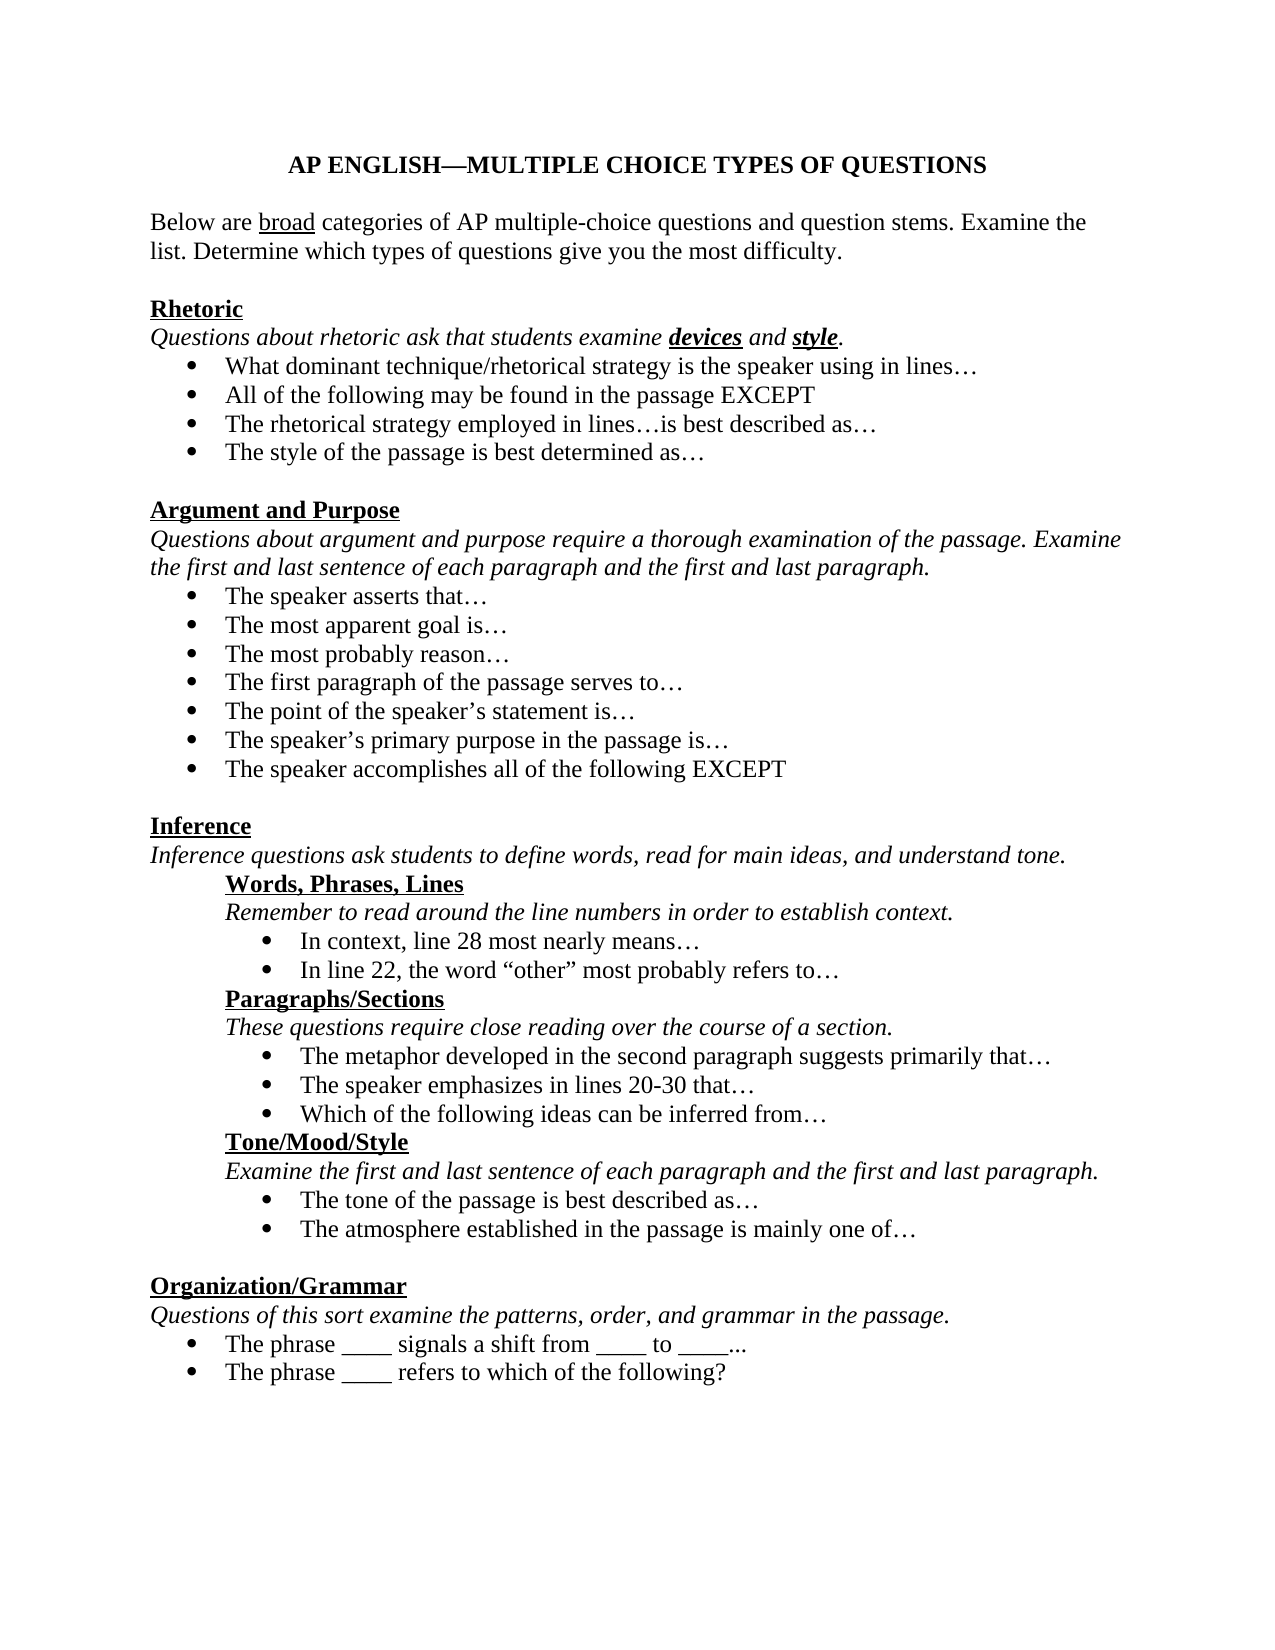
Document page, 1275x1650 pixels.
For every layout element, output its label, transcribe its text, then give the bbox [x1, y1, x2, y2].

text These questions require close reading over the course of a section. [150, 1012, 1125, 1041]
text Remember to read around the line numbers in order to establish context. [150, 897, 1125, 926]
list The speaker accomplishes all of the following EXCEPT [187, 754, 1125, 782]
list Which of the following ideas can be inferred from… [262, 1099, 1125, 1127]
list The most probably reason… [187, 639, 1125, 667]
text Examine the first and last sentence of each paragraph and the first and last paragraph. [150, 1156, 1125, 1185]
list The point of the speaker’s statement is… [187, 696, 1125, 725]
list The style of the passage is best determined as… [187, 437, 1125, 466]
text Organization/Grammar [150, 1271, 1125, 1300]
text Questions about rhetoric ask that students examine devices and style. [150, 322, 1125, 351]
text Questions about argument and purpose require a thorough examination of the passage. Examine the first and last sentence of each paragraph and the first and last paragraph. [150, 524, 1125, 581]
list The metaphor developed in the second paragraph suggests primarily that… [262, 1041, 1125, 1070]
list The atmosphere established in the passage is mainly one of… [262, 1214, 1125, 1242]
list The phrase ____ signals a shift from ____ to ____... [187, 1329, 1125, 1357]
text AP ENGLISH—MULTIPLE CHOICE TYPES OF QUESTIONS [150, 150, 1125, 179]
text Paragraphs/Sections [150, 984, 1125, 1012]
text Below are broad categories of AP multiple-choice questions and question stems. Examine the list. Determine which types of questions give you the most difficulty. [150, 207, 1125, 265]
text Tone/Mood/Style [150, 1127, 1125, 1156]
list The tone of the passage is best described as… [262, 1185, 1125, 1214]
text Inference questions ask students to define words, read for main ideas, and understand tone. [150, 840, 1125, 869]
list In context, line 28 most nearly means… [262, 926, 1125, 955]
list The first paragraph of the passage serves to… [187, 667, 1125, 696]
text Words, Phrases, Lines [150, 869, 1125, 897]
list The most apparent goal is… [187, 610, 1125, 639]
list In line 22, the word “other” most probably refers to… [262, 955, 1125, 984]
text Argument and Purpose [150, 495, 1125, 524]
text Inference [150, 811, 1125, 840]
list What dominant technique/rhetorical strategy is the speaker using in lines… [187, 351, 1125, 380]
list The speaker asserts that… [187, 581, 1125, 610]
list All of the following may be found in the passage EXCEPT [187, 380, 1125, 409]
text Rhetoric [150, 294, 1125, 322]
text Questions of this sort examine the patterns, order, and grammar in the passage. [150, 1300, 1125, 1329]
list The phrase ____ refers to which of the following? [187, 1357, 1125, 1386]
list The rhetorical strategy employed in lines…is best described as… [187, 409, 1125, 437]
list The speaker’s primary purpose in the passage is… [187, 725, 1125, 754]
list The speaker emphasizes in lines 20-30 that… [262, 1070, 1125, 1099]
